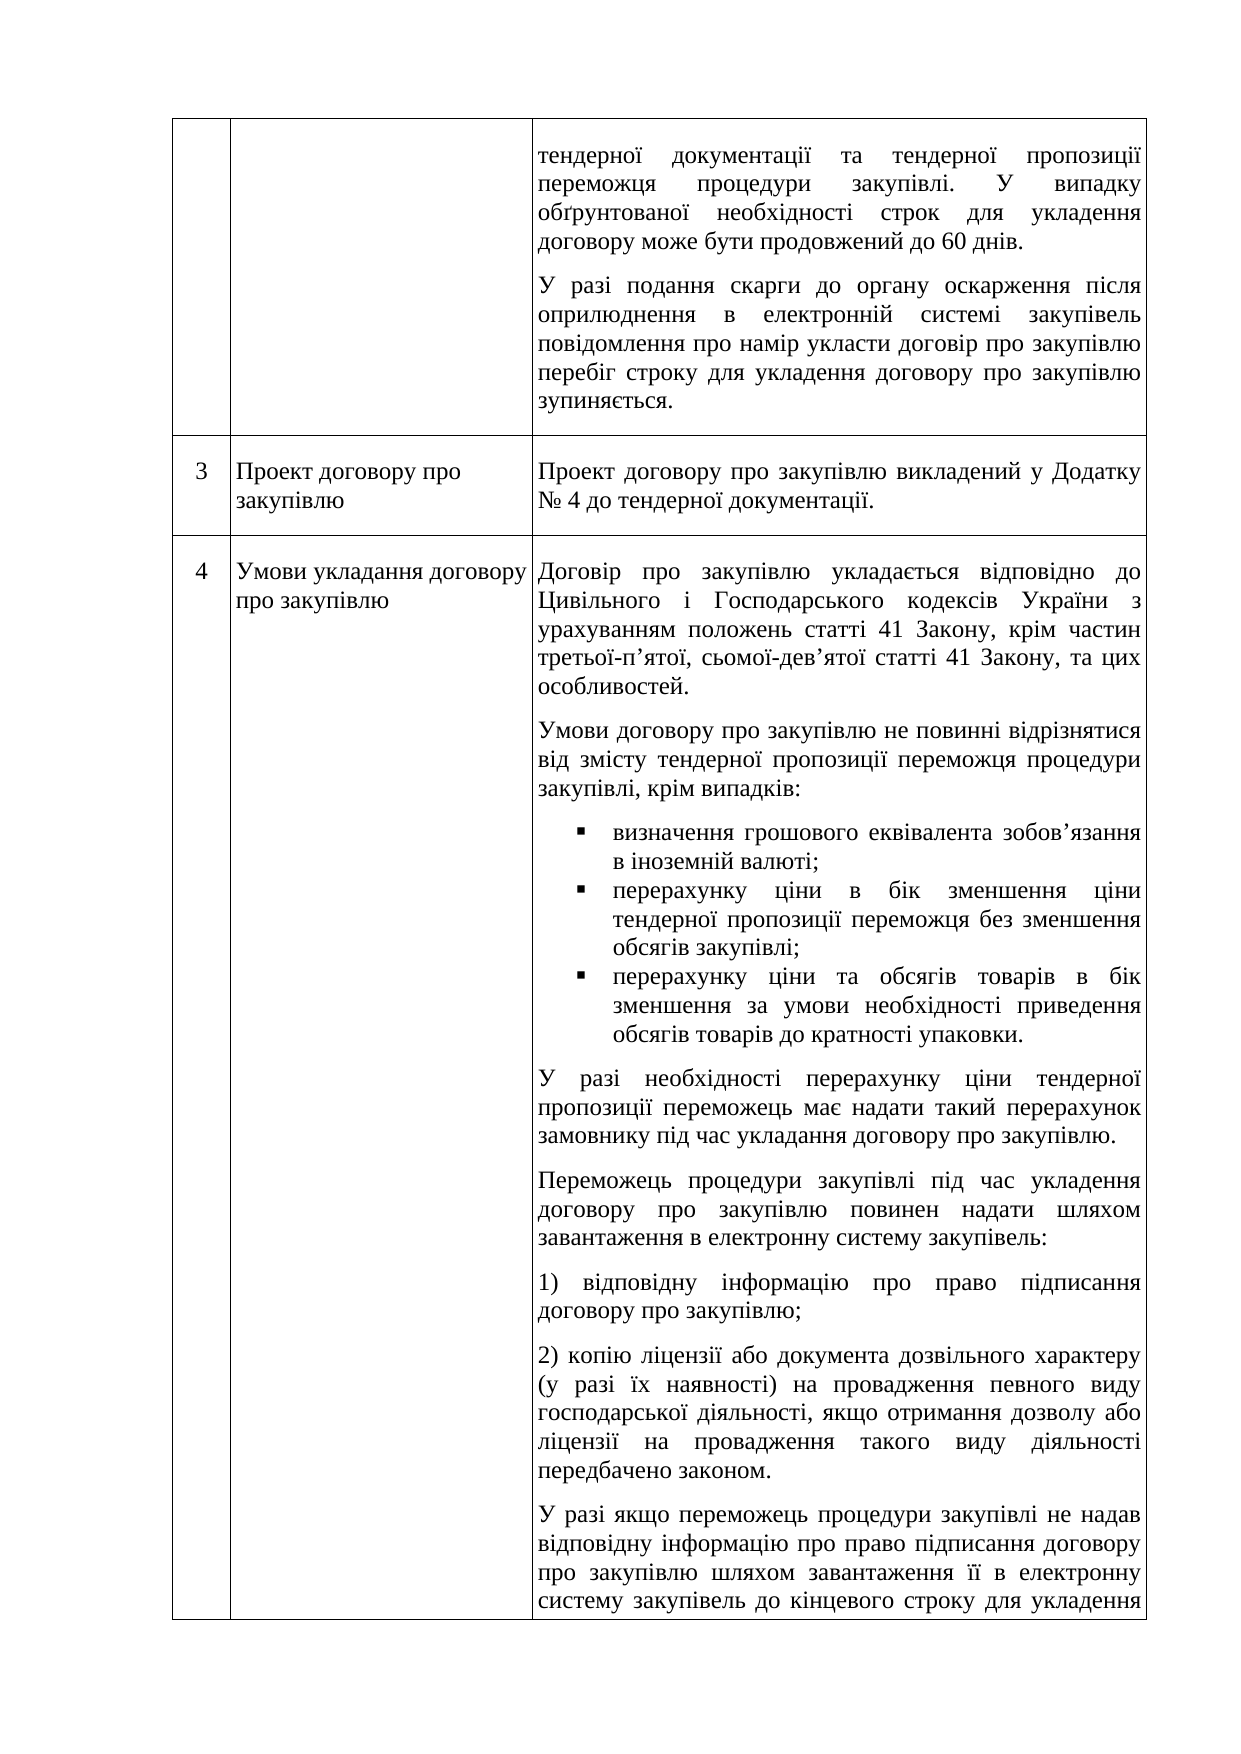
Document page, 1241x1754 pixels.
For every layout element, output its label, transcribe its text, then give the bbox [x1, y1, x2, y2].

table_cell 2 [173, 119, 230, 435]
table_cell 3 [173, 436, 230, 534]
table_cell Проект договору про закупівлю [231, 436, 532, 534]
table_cell Проект договору про закупівлю викладений у Додатку № 4 до тендерної документації. [533, 436, 1146, 534]
table_cell 4 [173, 536, 230, 1619]
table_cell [533, 536, 1146, 1619]
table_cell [231, 119, 532, 435]
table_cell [533, 119, 1146, 435]
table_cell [231, 536, 532, 1619]
